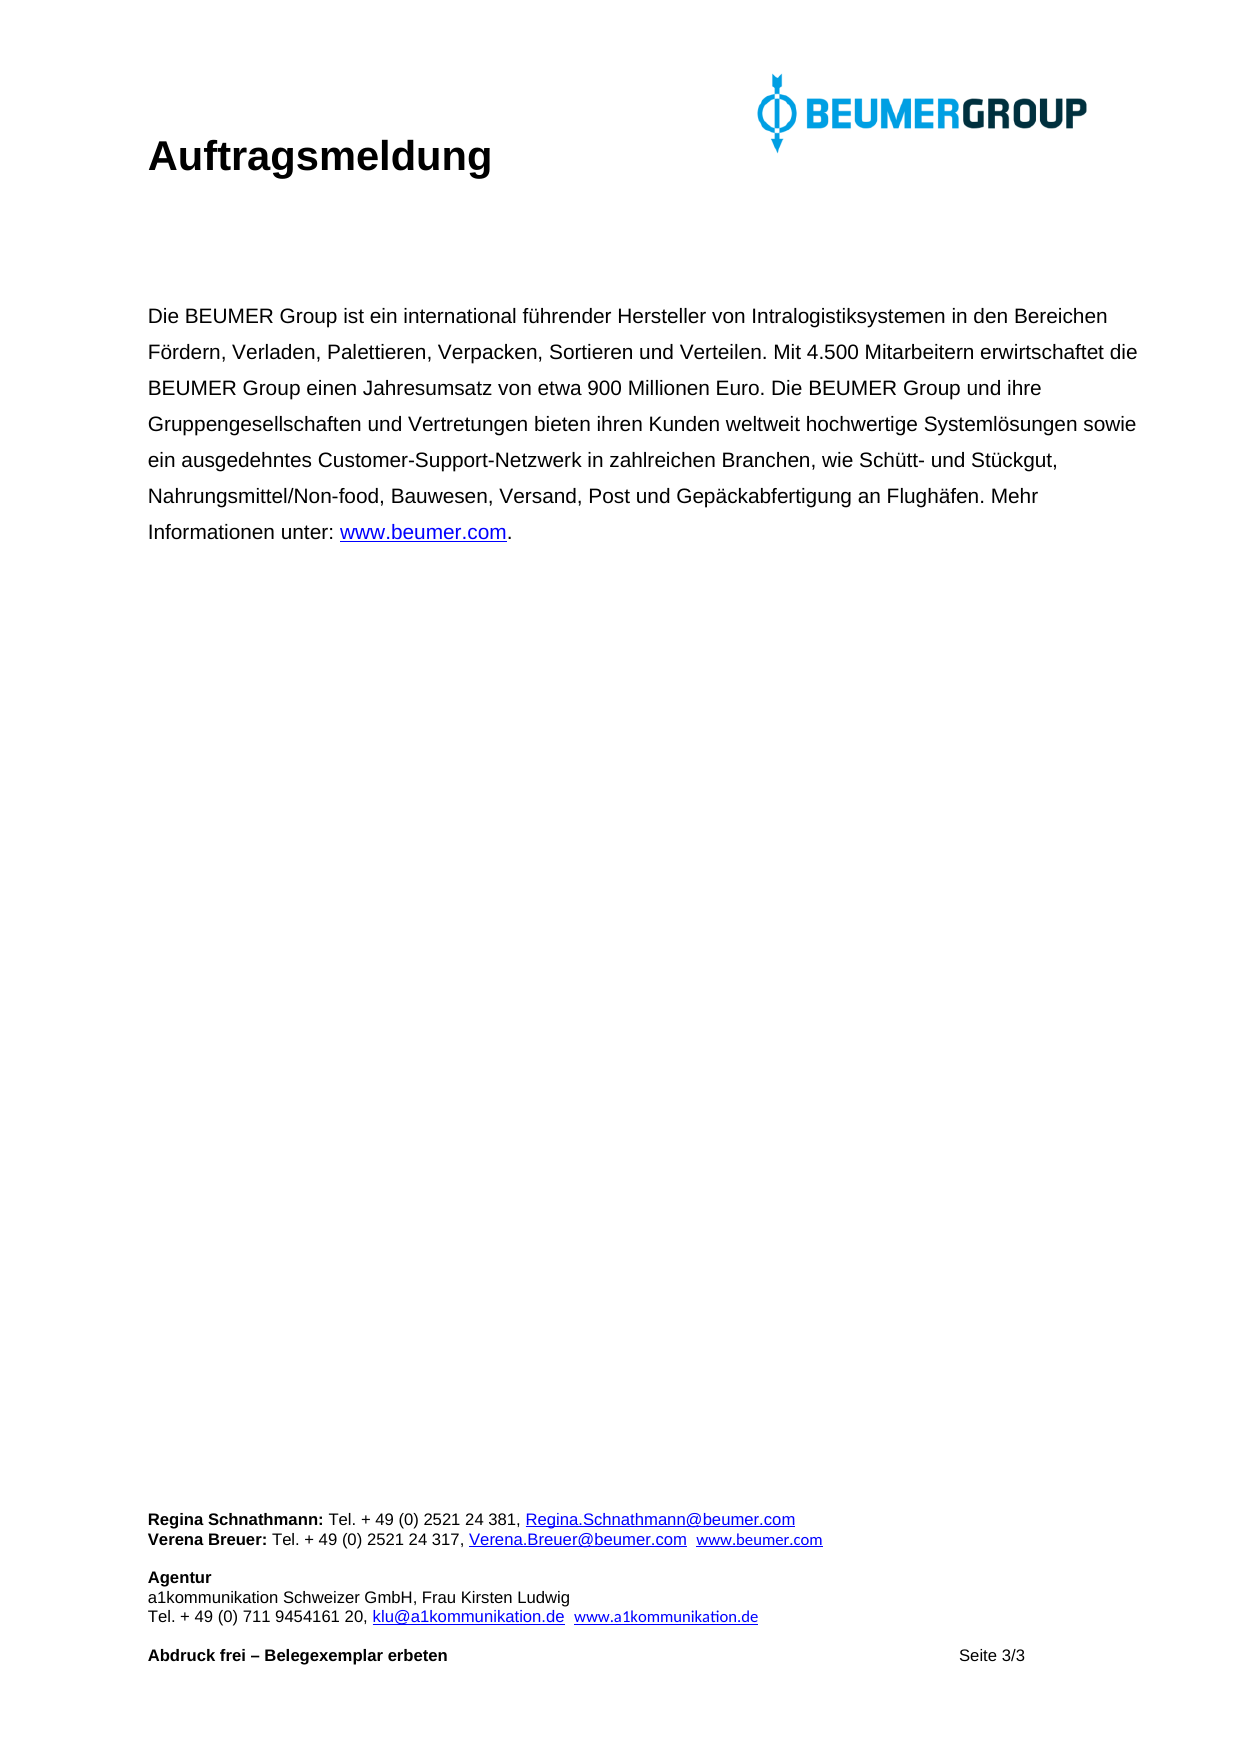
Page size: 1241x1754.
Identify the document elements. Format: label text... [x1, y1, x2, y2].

picture [728, 69, 1115, 157]
text Die BEUMER Group ist ein international führender Hersteller von Intralogistiksystemen in den Bereichen Fördern, Verladen, Palettieren, Verpacken, Sortieren und Verteilen. Mit 4.500 Mitarbeitern erwirtschaftet die BEUMER Group einen Jahresumsatz von etwa 900 Millionen Euro. Die BEUMER Group und ihre Gruppengesellschaften und Vertretungen bieten ihren Kunden weltweit hochwertige Systemlösungen sowie ein ausgedehntes Customer-Support-Netzwerk in zahlreichen Branchen, wie Schütt- und Stückgut, Nahrungsmittel/Non-food, Bauwesen, Versand, Post und Gepäckabfertigung an Flughäfen. Mehr Informationen unter: www.beumer.com. [148, 304, 1166, 544]
